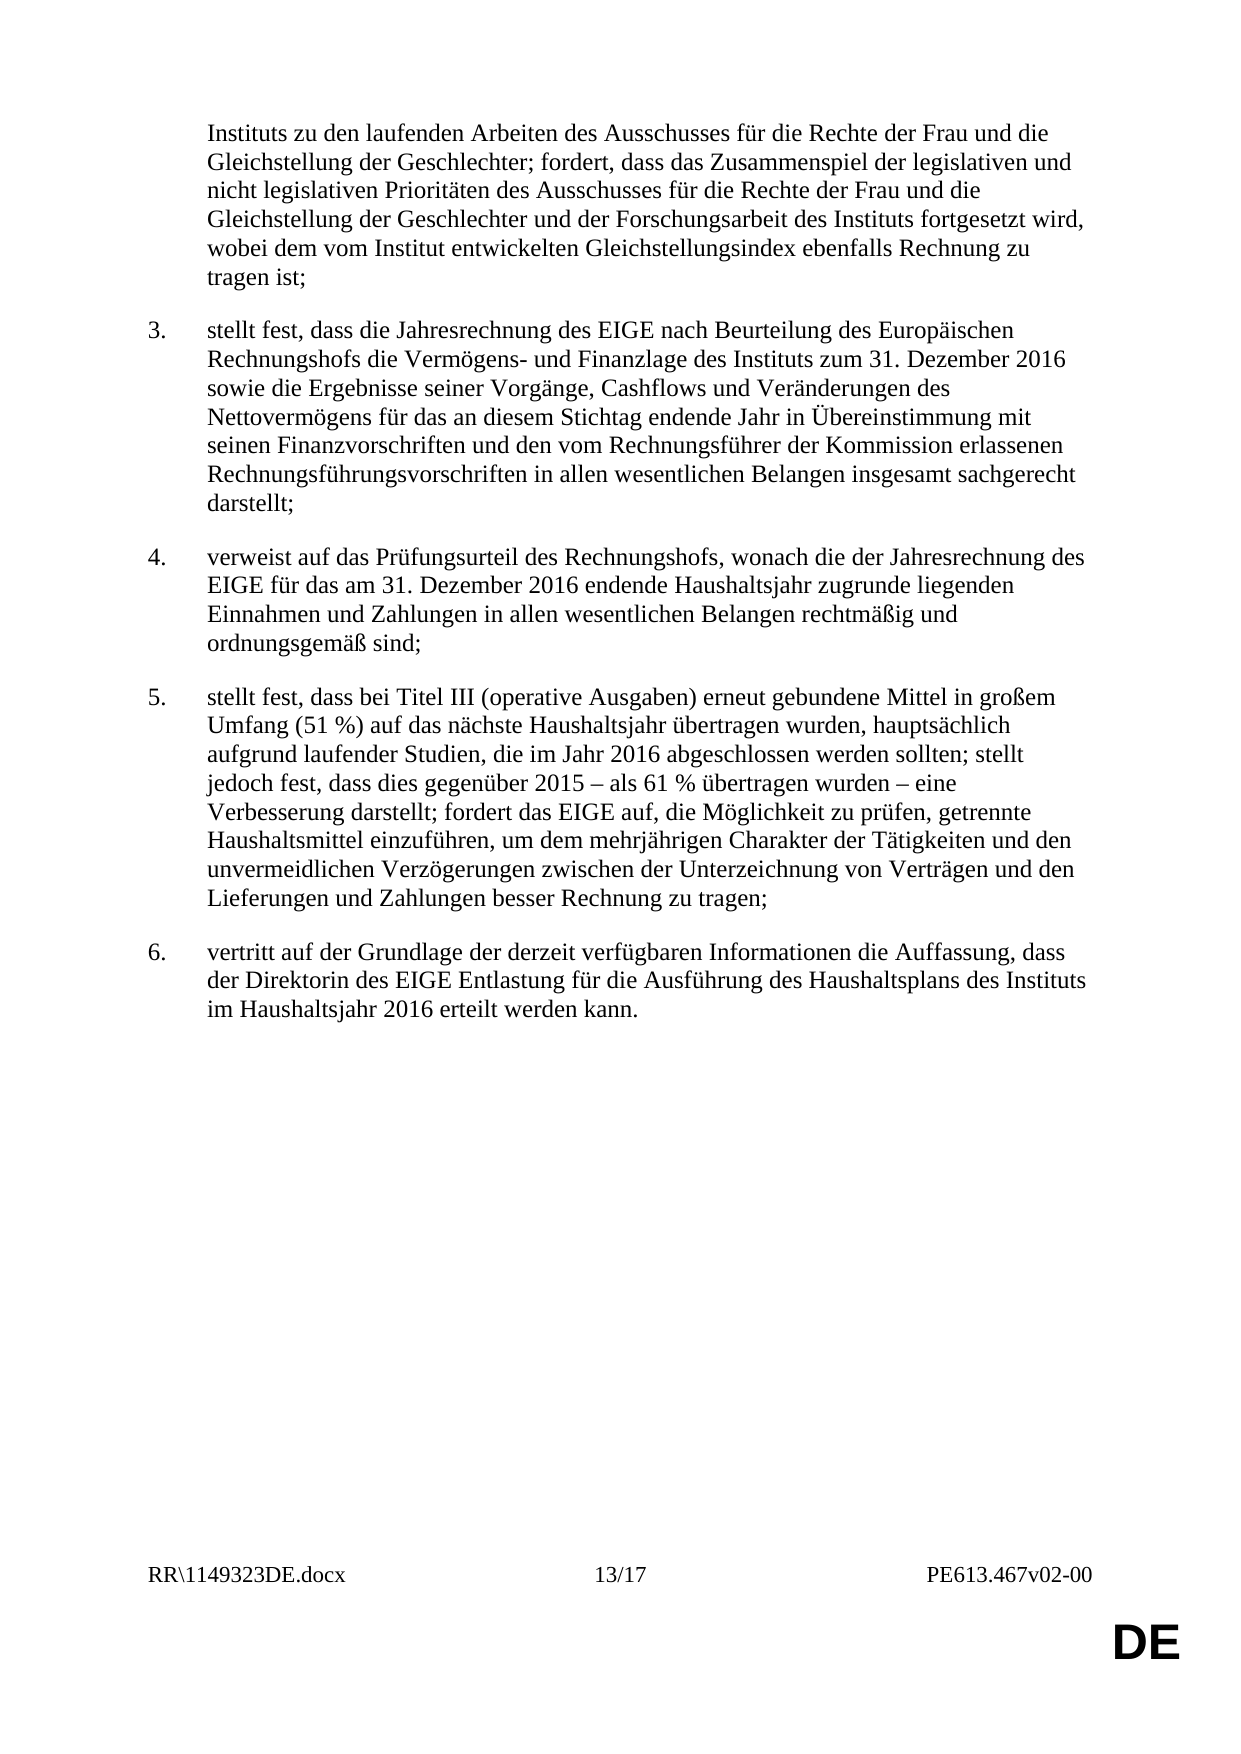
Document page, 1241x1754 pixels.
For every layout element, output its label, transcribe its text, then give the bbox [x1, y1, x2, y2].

text 4. verweist auf das Prüfungsurteil des Rechnungshofs, wonach die der Jahresrechnung des EIGE für das am 31. Dezember 2016 endende Haushaltsjahr zugrunde liegenden Einnahmen und Zahlungen in allen wesentlichen Belangen rechtmäßig und ordnungsgemäß sind; [148, 542, 1092, 657]
text 3. stellt fest, dass die Jahresrechnung des EIGE nach Beurteilung des Europäischen Rechnungshofs die Vermögens- und Finanzlage des Instituts zum 31. Dezember 2016 sowie die Ergebnisse seiner Vorgänge, Cashflows und Veränderungen des Nettovermögens für das an diesem Stichtag endende Jahr in Übereinstimmung mit seinen Finanzvorschriften und den vom Rechnungsführer der Kommission erlassenen Rechnungsführungsvorschriften in allen wesentlichen Belangen insgesamt sachgerecht darstellt; [148, 316, 1092, 517]
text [148, 118, 1092, 291]
text 6. vertritt auf der Grundlage der derzeit verfügbaren Informationen die Auffassung, dass der Direktorin des EIGE Entlastung für die Ausführung des Haushaltsplans des Instituts im Haushaltsjahr 2016 erteilt werden kann. [148, 937, 1092, 1023]
text 5. stellt fest, dass bei Titel III (operative Ausgaben) erneut gebundene Mittel in großem Umfang (51 %) auf das nächste Haushaltsjahr übertragen wurden, hauptsächlich aufgrund laufender Studien, die im Jahr 2016 abgeschlossen werden sollten; stellt jedoch fest, dass dies gegenüber 2015 – als 61 % übertragen wurden – eine Verbesserung darstellt; fordert das EIGE auf, die Möglichkeit zu prüfen, getrennte Haushaltsmittel einzuführen, um dem mehrjährigen Charakter der Tätigkeiten und den unvermeidlichen Verzögerungen zwischen der Unterzeichnung von Verträgen und den Lieferungen und Zahlungen besser Rechnung zu tragen; [148, 682, 1092, 912]
